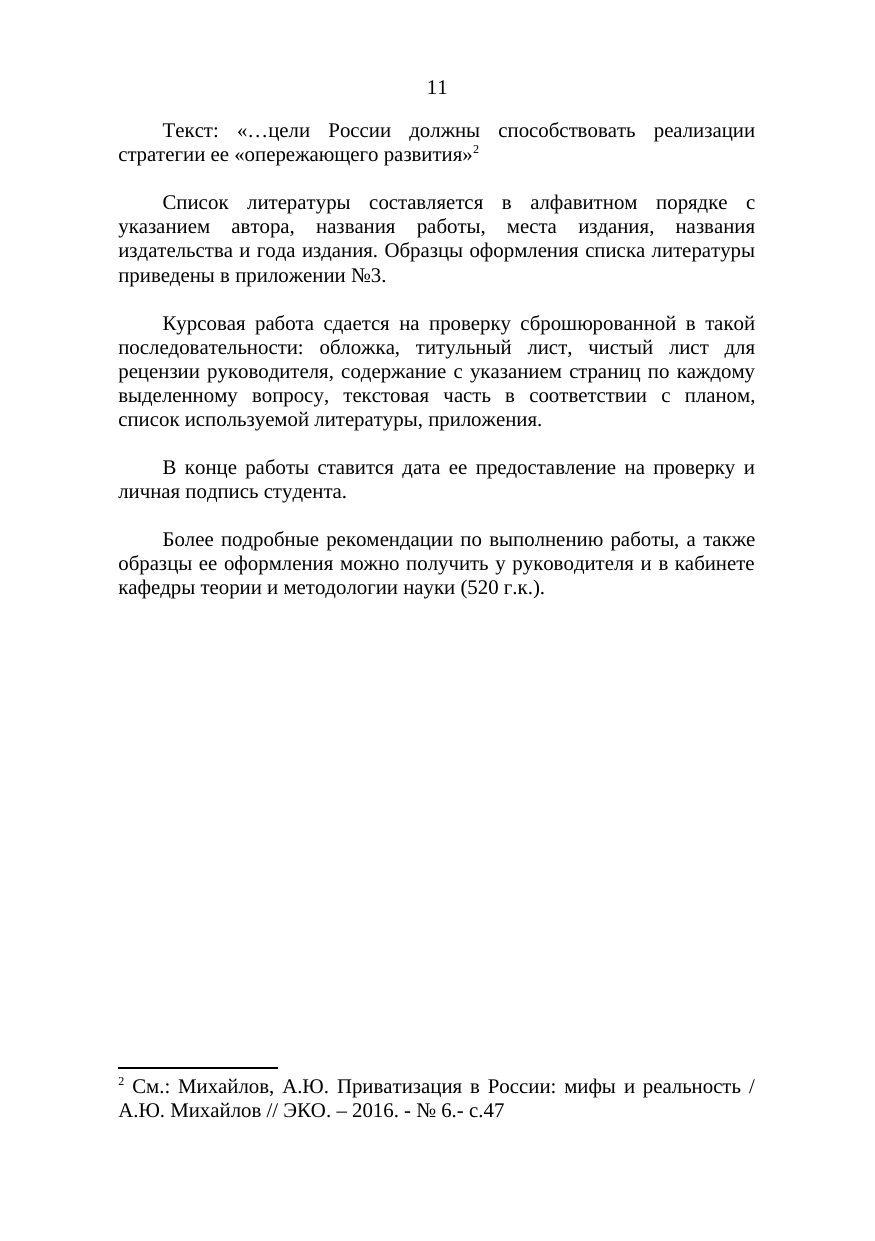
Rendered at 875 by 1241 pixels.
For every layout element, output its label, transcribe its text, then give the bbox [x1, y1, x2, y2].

text Список литературы составляется в алфавитном порядке с указанием автора, названия работы, места издания, названия издательства и года издания. Образцы оформления списка литературы приведены в приложении №3. [118, 190, 756, 287]
text Курсовая работа сдается на проверку сброшюрованной в такой последовательности: обложка, титульный лист, чистый лист для рецензии руководителя, содержание с указанием страниц по каждому выделенному вопросу, текстовая часть в соответствии с планом, список используемой литературы, приложения. [118, 311, 756, 431]
text Более подробные рекомендации по выполнению работы, а также образцы ее оформления можно получить у руководителя и в кабинете кафедры теории и методологии науки (520 г.к.). [118, 527, 756, 599]
text Текст: «…цели России должны способствовать реализации стратегии ее «опережающего развития» [118, 118, 756, 166]
text В конце работы ставится дата ее предоставление на проверку и личная подпись студента. [118, 455, 756, 503]
